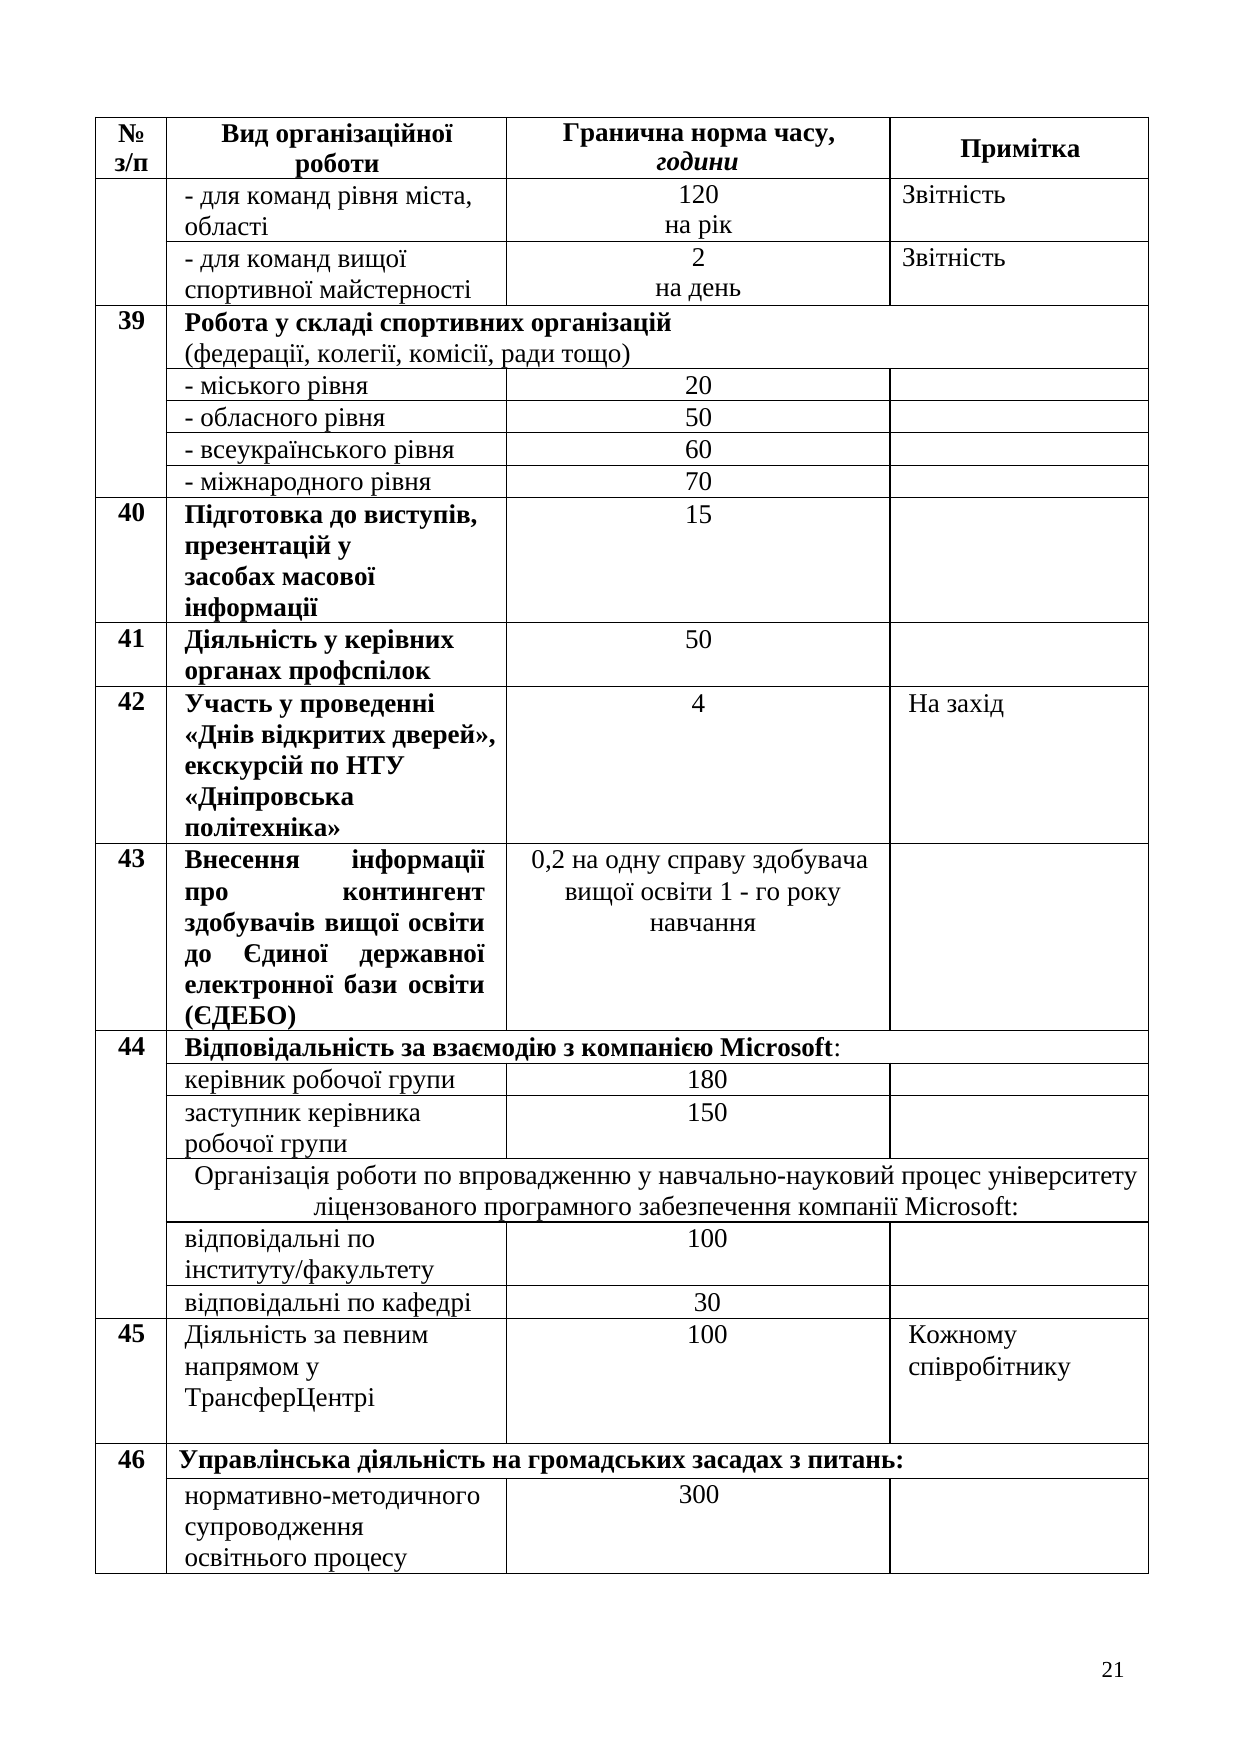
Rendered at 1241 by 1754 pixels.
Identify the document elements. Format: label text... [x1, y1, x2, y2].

table_cell - міжнародного рівня [167, 466, 506, 497]
table_cell [891, 1479, 1148, 1572]
table_cell керівник робочої групи [167, 1064, 506, 1095]
table_cell 0,2 на одну справу здобувача вищої освіти 1 - го року навчання [507, 844, 889, 1030]
table_header Гранична норма часу, години [507, 118, 889, 178]
table_cell заступник керівника робочої групи [167, 1096, 506, 1158]
table_cell Управлінська діяльність на громадських засадах з питань: [167, 1444, 1148, 1478]
table_cell 60 [507, 433, 889, 464]
table_cell 45 [96, 1319, 166, 1443]
table_cell 43 [96, 844, 166, 1030]
table_cell Кожному співробітнику [891, 1319, 1148, 1443]
table_cell 2 на день [507, 242, 889, 304]
table_cell Діяльність у керівних органах профспілок [167, 623, 506, 686]
table_cell [891, 1286, 1148, 1317]
table_header Вид організаційної роботи [167, 118, 506, 178]
table_cell 39 [96, 306, 166, 497]
table_cell На захід [891, 687, 1148, 842]
table_cell 100 [507, 1319, 889, 1443]
table_cell Відповідальність за взаємодію з компанією Microsoft: [167, 1031, 1148, 1062]
table_cell Робота у складі спортивних організацій (федерації, колегії, комісії, ради тощо) [167, 306, 1148, 368]
table_cell 30 [507, 1286, 889, 1317]
table_cell - міського рівня [167, 369, 506, 400]
table_cell 41 [96, 623, 166, 686]
table_cell 100 [507, 1223, 889, 1285]
table_cell 42 [96, 687, 166, 842]
table_cell 120 на рік [507, 179, 889, 241]
table_cell [891, 498, 1148, 622]
table_cell Внесення інформації про контингент здобувачів вищої освіти до Єдиної державної електронної бази освіти (ЄДЕБО) [167, 844, 506, 1030]
table_cell 4 [507, 687, 889, 842]
table_cell [891, 369, 1148, 400]
table_cell Звітність [891, 179, 1148, 241]
table_cell [891, 466, 1148, 497]
table_cell 150 [507, 1096, 889, 1158]
table_cell - для команд рівня міста, області [167, 179, 506, 241]
table_cell 46 [96, 1444, 166, 1572]
table_cell - обласного рівня [167, 401, 506, 432]
table_cell - всеукраїнського рівня [167, 433, 506, 464]
table_cell [891, 401, 1148, 432]
table_cell Участь у проведенні «Днів відкритих дверей», екскурсій по НТУ «Дніпровська політехніка» [167, 687, 506, 842]
table_cell 20 [507, 369, 889, 400]
table_cell [891, 433, 1148, 464]
table_cell 44 [96, 1031, 166, 1317]
table_cell 50 [507, 623, 889, 686]
table_cell 15 [507, 498, 889, 622]
table_cell - для команд вищої спортивної майстерності [167, 242, 506, 304]
table_cell 300 [507, 1479, 889, 1572]
table_cell Підготовка до виступів, презентацій у засобах масової інформації [167, 498, 506, 622]
table_cell [891, 1096, 1148, 1158]
table_cell 50 [507, 401, 889, 432]
table_cell [891, 1064, 1148, 1095]
table_cell Діяльність за певним напрямом у ТрансферЦентрі [167, 1319, 506, 1443]
table_cell [891, 844, 1148, 1030]
table_cell 38 [96, 179, 166, 304]
table_cell Звітність [891, 242, 1148, 304]
table_cell нормативно-методичного супроводження освітнього процесу [167, 1479, 506, 1572]
table_cell Організація роботи по впровадженню у навчально-науковий процес університету ліцензованого програмного забезпечення компанії Microsoft: [167, 1159, 1148, 1221]
table_cell [891, 1223, 1148, 1285]
table_cell 40 [96, 498, 166, 622]
table_header № з/п [96, 118, 166, 178]
table_cell відповідальні по інституту/факультету [167, 1223, 506, 1285]
table_cell [891, 623, 1148, 686]
table_cell 70 [507, 466, 889, 497]
table_header Примітка [891, 118, 1148, 178]
table_cell 180 [507, 1064, 889, 1095]
table_cell відповідальні по кафедрі [167, 1286, 506, 1317]
